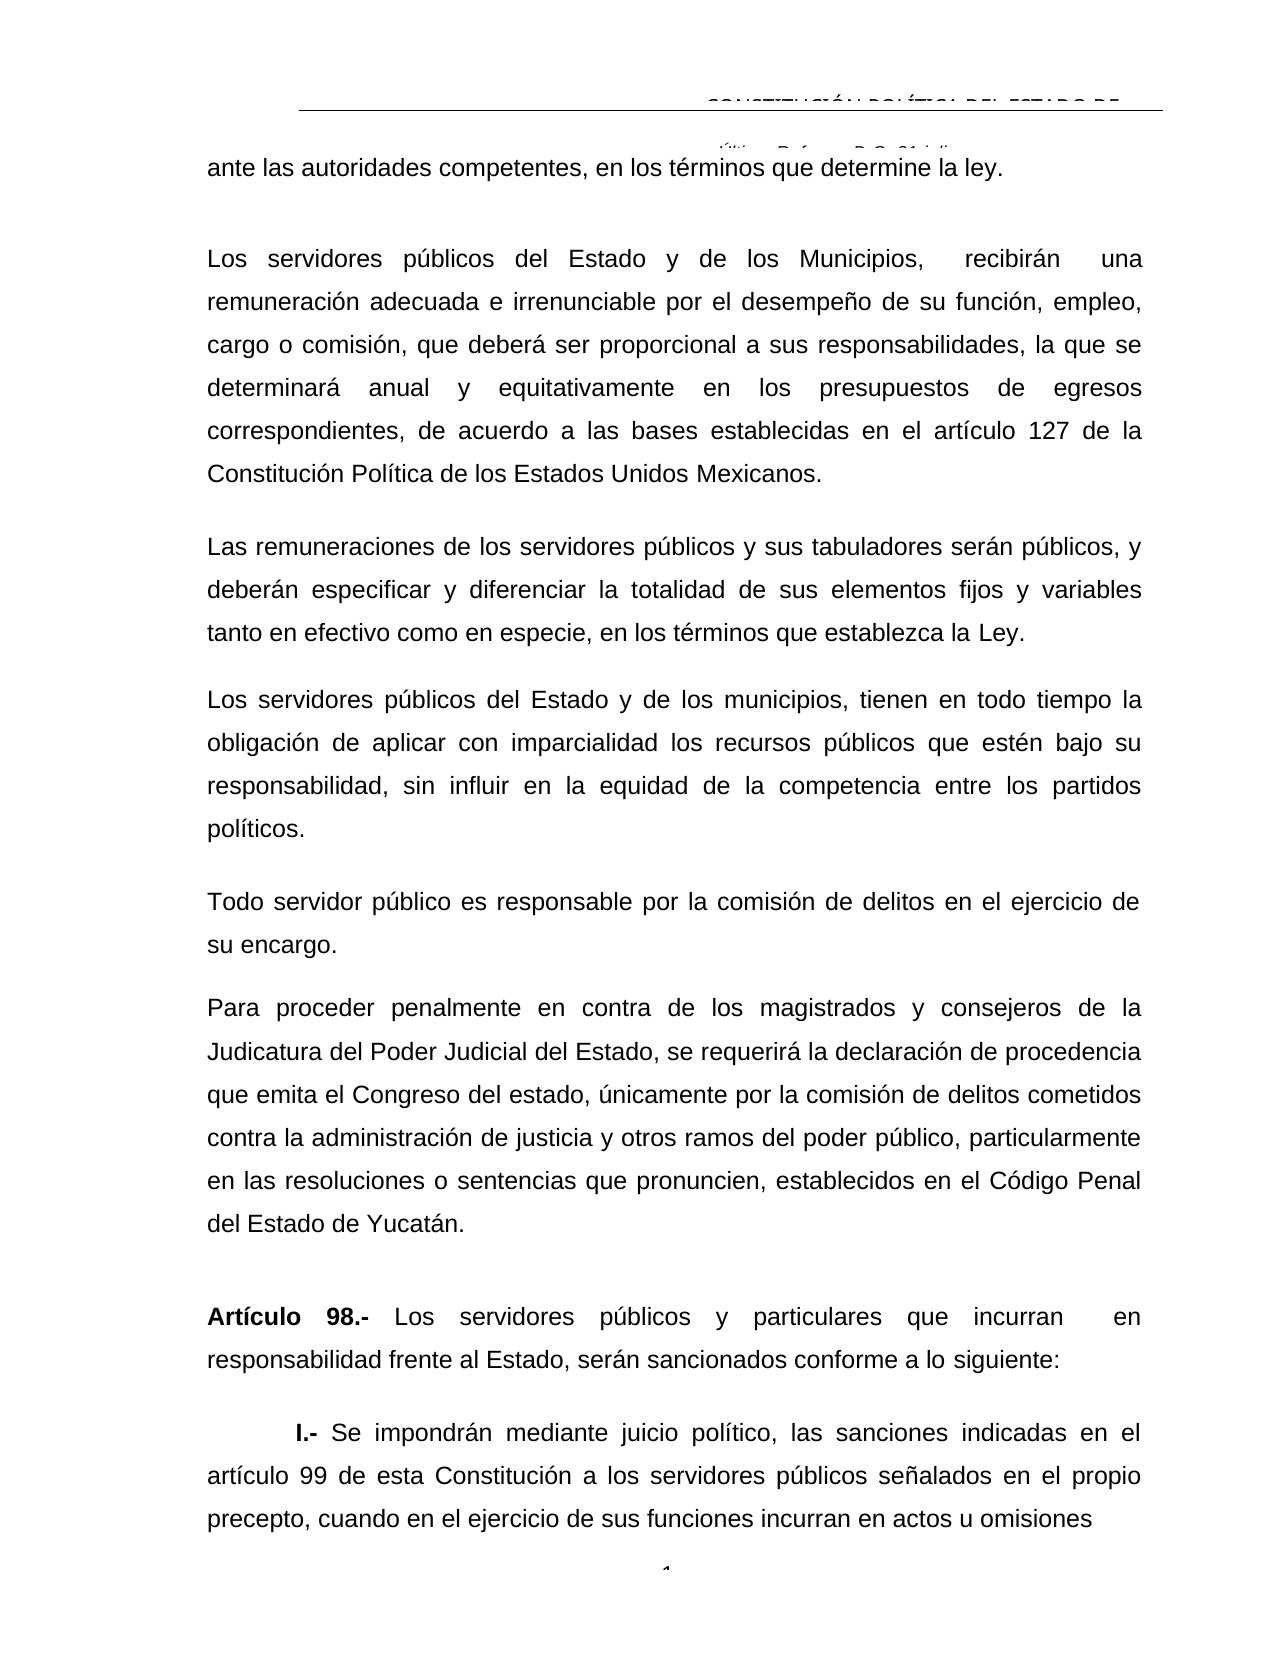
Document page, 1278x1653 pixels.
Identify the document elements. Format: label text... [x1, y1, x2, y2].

text I.- Se impondrán mediante juicio político, las sanciones indicadas en el artículo 99 de esta Constitución a los servidores públicos señalados en el propio precepto, cuando en el ejercicio de sus funciones incurran en actos u omisiones [207, 1418, 1143, 1533]
text Las remuneraciones de los servidores públicos y sus tabuladores serán públicos, y deberán especificar y diferenciar la totalidad de sus elementos fijos y variables tanto en efectivo como en especie, en los términos que establezca la Ley. [207, 532, 1143, 647]
text Artículo 98.- Los servidores públicos y particulares que incurran en responsabilidad frente al Estado, serán sancionados conforme a lo siguiente: [207, 1302, 1142, 1374]
text Todo servidor público es responsable por la comisión de delitos en el ejercicio de su encargo. [207, 887, 1142, 958]
text Los servidores públicos del Estado y de los Municipios, recibirán una remuneración adecuada e irrenunciable por el desempeño de su función, empleo, cargo o comisión, que deberá ser proporcional a sus responsabilidades, la que se determinará anual y equitativamente en los presupuestos de egresos correspondientes, de acuerdo a las bases establecidas en el artículo 127 de la Constitución Política de los Estados Unidos Mexicanos. [207, 243, 1143, 488]
text Los servidores públicos del Estado y de los municipios, tienen en todo tiempo la obligación de aplicar con imparcialidad los recursos públicos que estén bajo su responsabilidad, sin influir en la equidad de la competencia entre los partidos políticos. [207, 685, 1143, 843]
text Para proceder penalmente en contra de los magistrados y consejeros de la Judicatura del Poder Judicial del Estado, se requerirá la declaración de procedencia que emita el Congreso del estado, únicamente por la comisión de delitos cometidos contra la administración de justicia y otros ramos del poder público, particularmente en las resoluciones o sentencias que pronuncien, establecidos en el Código Penal del Estado de Yucatán. [207, 993, 1143, 1238]
text ante las autoridades competentes, en los términos que determine la ley. [207, 154, 1200, 182]
